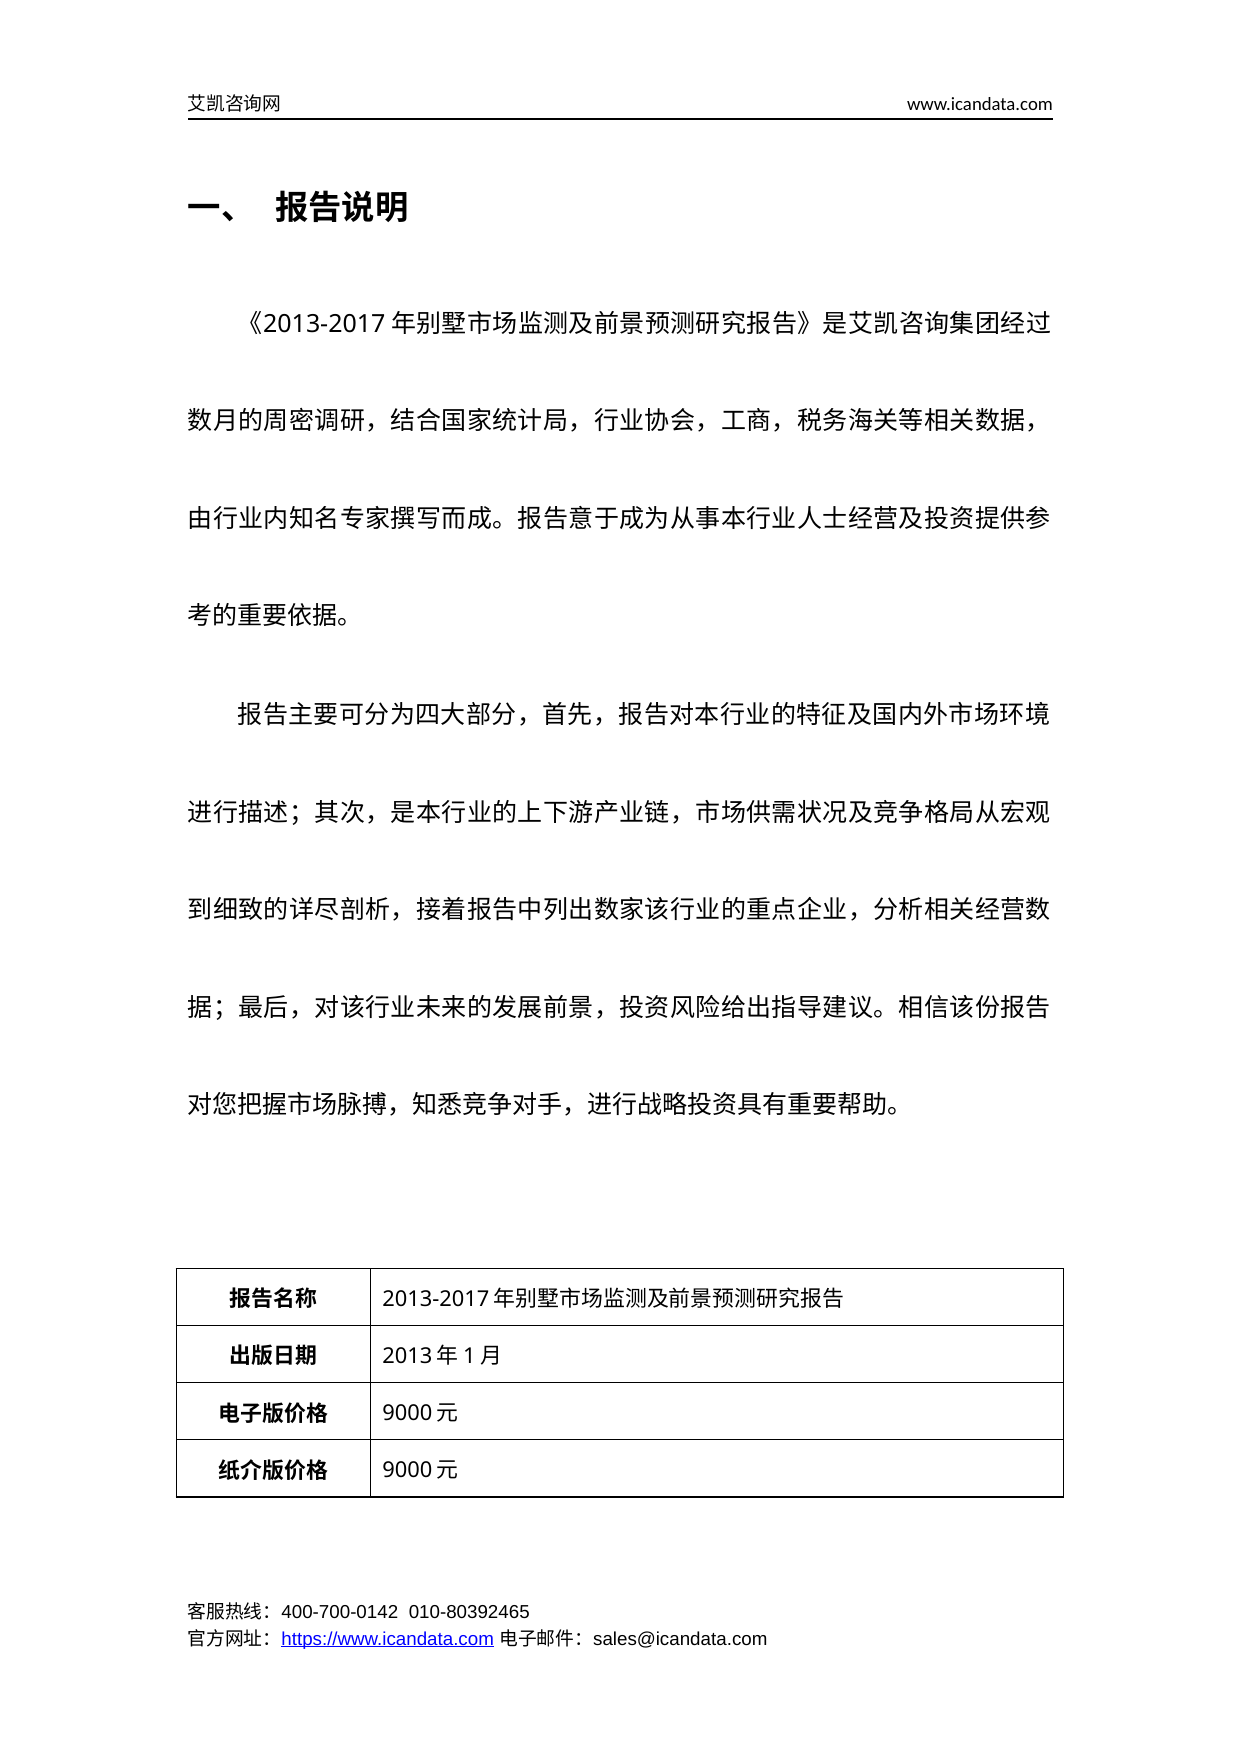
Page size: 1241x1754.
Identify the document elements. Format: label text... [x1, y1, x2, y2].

table_cell 9000元 [371, 1440, 1063, 1496]
table_header 报告名称 [177, 1269, 370, 1325]
table_cell 纸介版价格 [177, 1440, 370, 1496]
table_cell 出版日期 [177, 1326, 370, 1382]
text 《2013-2017年别墅市场监测及前景预测研究报告》是艾凯咨询集团经过数月的周密调研，结合国家统计局，行业协会，工商，税务海关等相关数据，由行业内知名专家撰写而成。报告意于成为从事本行业人士经营及投资提供参考的重要依据。 [187, 289, 1053, 646]
table_cell 电子版价格 [177, 1383, 370, 1439]
table_header 2013-2017年别墅市场监测及前景预测研究报告 [371, 1269, 1063, 1325]
text 报告主要可分为四大部分，首先，报告对本行业的特征及国内外市场环境进行描述；其次，是本行业的上下游产业链，市场供需状况及竞争格局从宏观到细致的详尽剖析，接着报告中列出数家该行业的重点企业，分析相关经营数据；最后，对该行业未来的发展前景，投资风险给出指导建议。相信该份报告对您把握市场脉搏，知悉竞争对手，进行战略投资具有重要帮助。 [187, 681, 1053, 1136]
subtitle 报告说明 [187, 172, 1053, 237]
table_cell 2013年1月 [371, 1326, 1063, 1382]
table_cell 9000元 [371, 1383, 1063, 1439]
